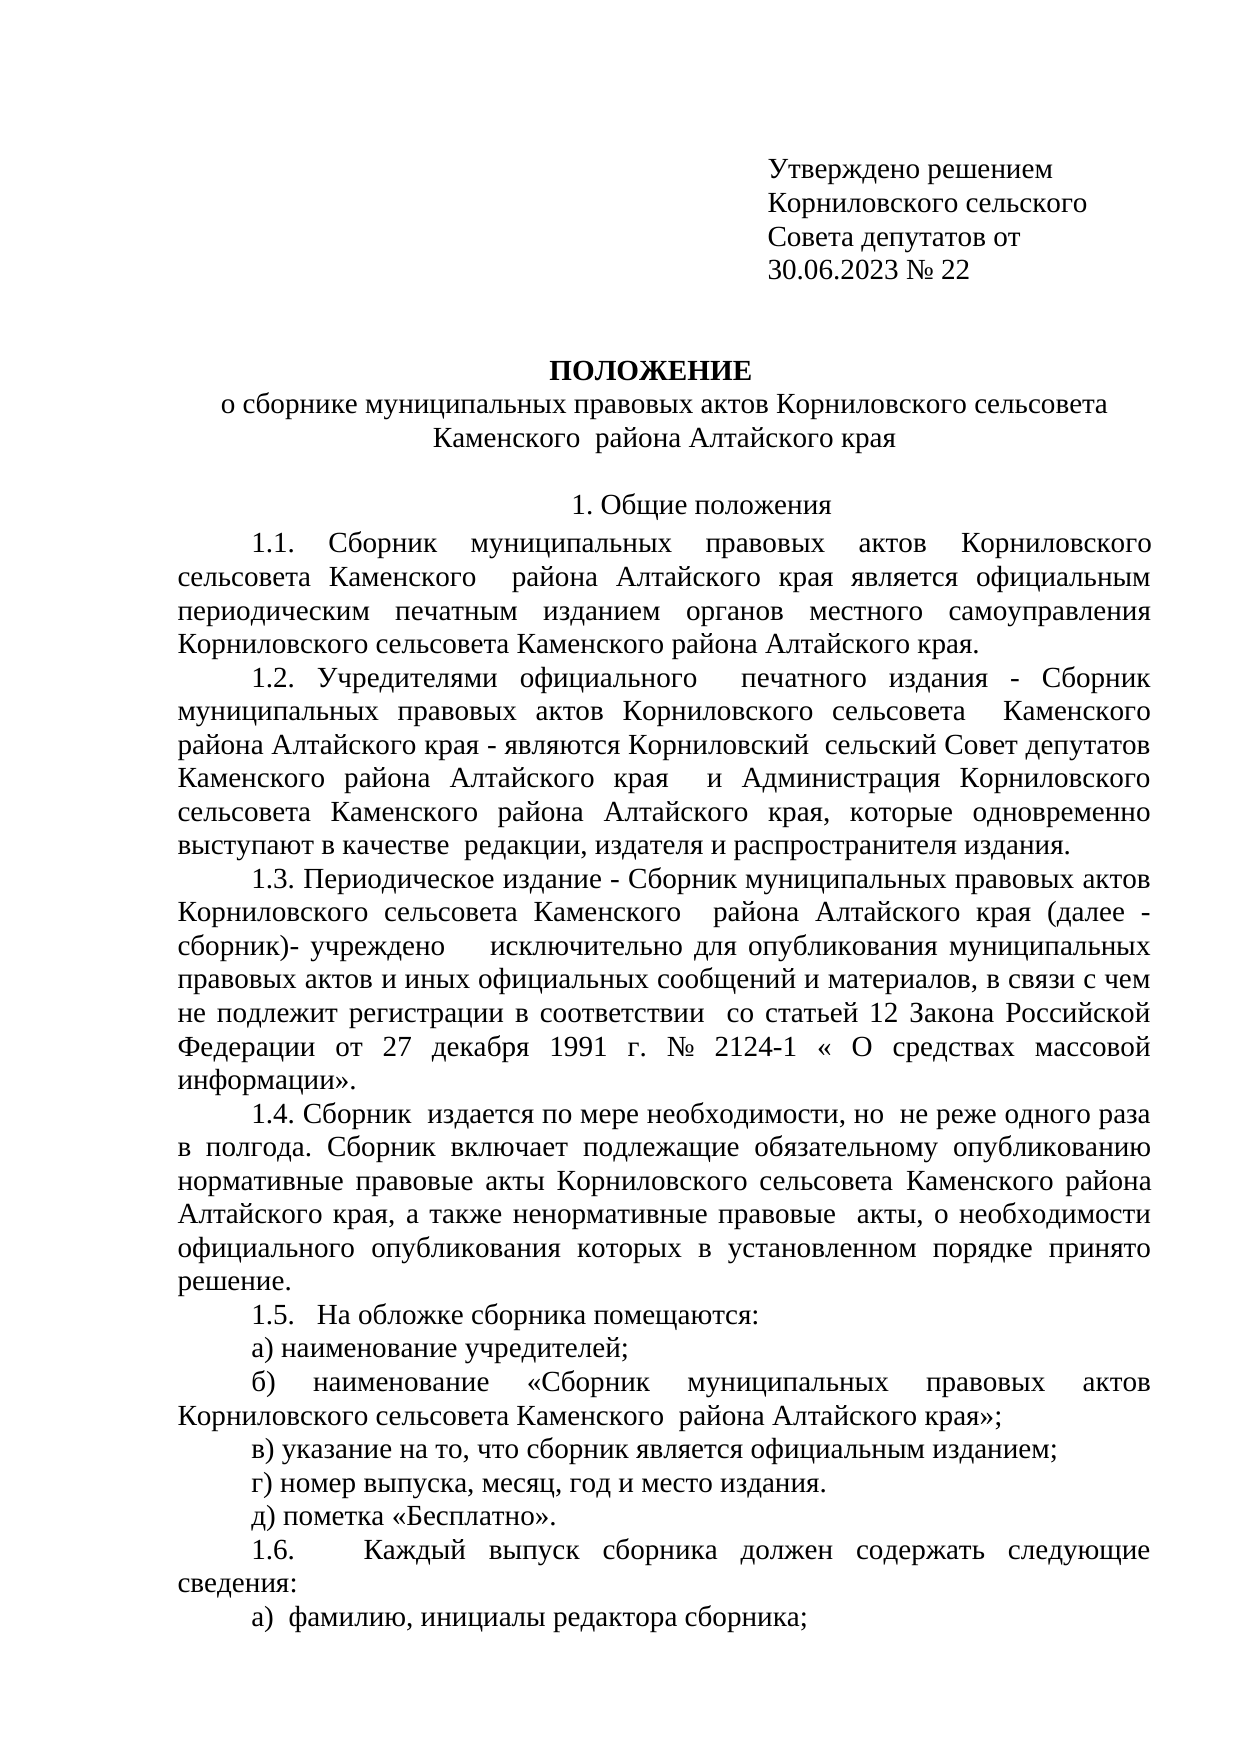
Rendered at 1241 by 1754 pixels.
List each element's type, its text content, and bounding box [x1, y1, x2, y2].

text ПОЛОЖЕНИЕ [177, 319, 1152, 386]
text 1.5. На обложке сборника помещаются: [177, 1297, 1152, 1331]
text 1. Общие положения [215, 487, 1152, 521]
text Утверждено решением Корниловского сельского Совета депутатов от 30.06.2023 № 22 [767, 152, 1152, 286]
text а) наименование учредителей; [177, 1331, 1152, 1364]
text 1.3. Периодическое издание - Сборник муниципальных правовых актов Корниловского сельсовета Каменского района Алтайского края (далее - сборник)- учреждено исключительно для опубликования муниципальных правовых актов и иных официальных сообщений и материалов, в связи с чем не подлежит регистрации в соответствии со статьей 12 Закона Российской Федерации от 27 декабря . № 2124-1 « О средствах массовой информации». [177, 861, 1152, 1096]
text в) указание на то, что сборник является официальным изданием; [177, 1431, 1152, 1465]
text г) номер выпуска, месяц, год и место издания. [177, 1465, 1152, 1498]
text а) фамилию, инициалы редактора сборника; [177, 1599, 1152, 1632]
text 1.6. Каждый выпуск сборника должен содержать следующие сведения: [177, 1532, 1152, 1599]
text 1.2. Учредителями официального печатного издания - Сборник муниципальных правовых актов Корниловского сельсовета Каменского района Алтайского края - являются Корниловский сельский Совет депутатов Каменского района Алтайского края и Администрация Корниловского сельсовета Каменского района Алтайского края, которые одновременно выступают в качестве редакции, издателя и распространителя издания. [177, 660, 1152, 861]
text 1.1. Сборник муниципальных правовых актов Корниловского сельсовета Каменского района Алтайского края является официальным периодическим печатным изданием органов местного самоуправления Корниловского сельсовета Каменского района Алтайского края. [177, 526, 1152, 660]
text о сборнике муниципальных правовых актов Корниловского сельсовета Каменского района Алтайского края [177, 386, 1152, 453]
text б) наименование «Сборник муниципальных правовых актов Корниловского сельсовета Каменского района Алтайского края»; [177, 1364, 1152, 1431]
text 1.4. Сборник издается по мере необходимости, но не реже одного раза в полгода. Сборник включает подлежащие обязательному опубликованию нормативные правовые акты Корниловского сельсовета Каменского района Алтайского края, а также ненормативные правовые акты, о необходимости официального опубликования которых в установленном порядке принято решение. [177, 1096, 1152, 1297]
text д) пометка «Бесплатно». [177, 1498, 1152, 1532]
